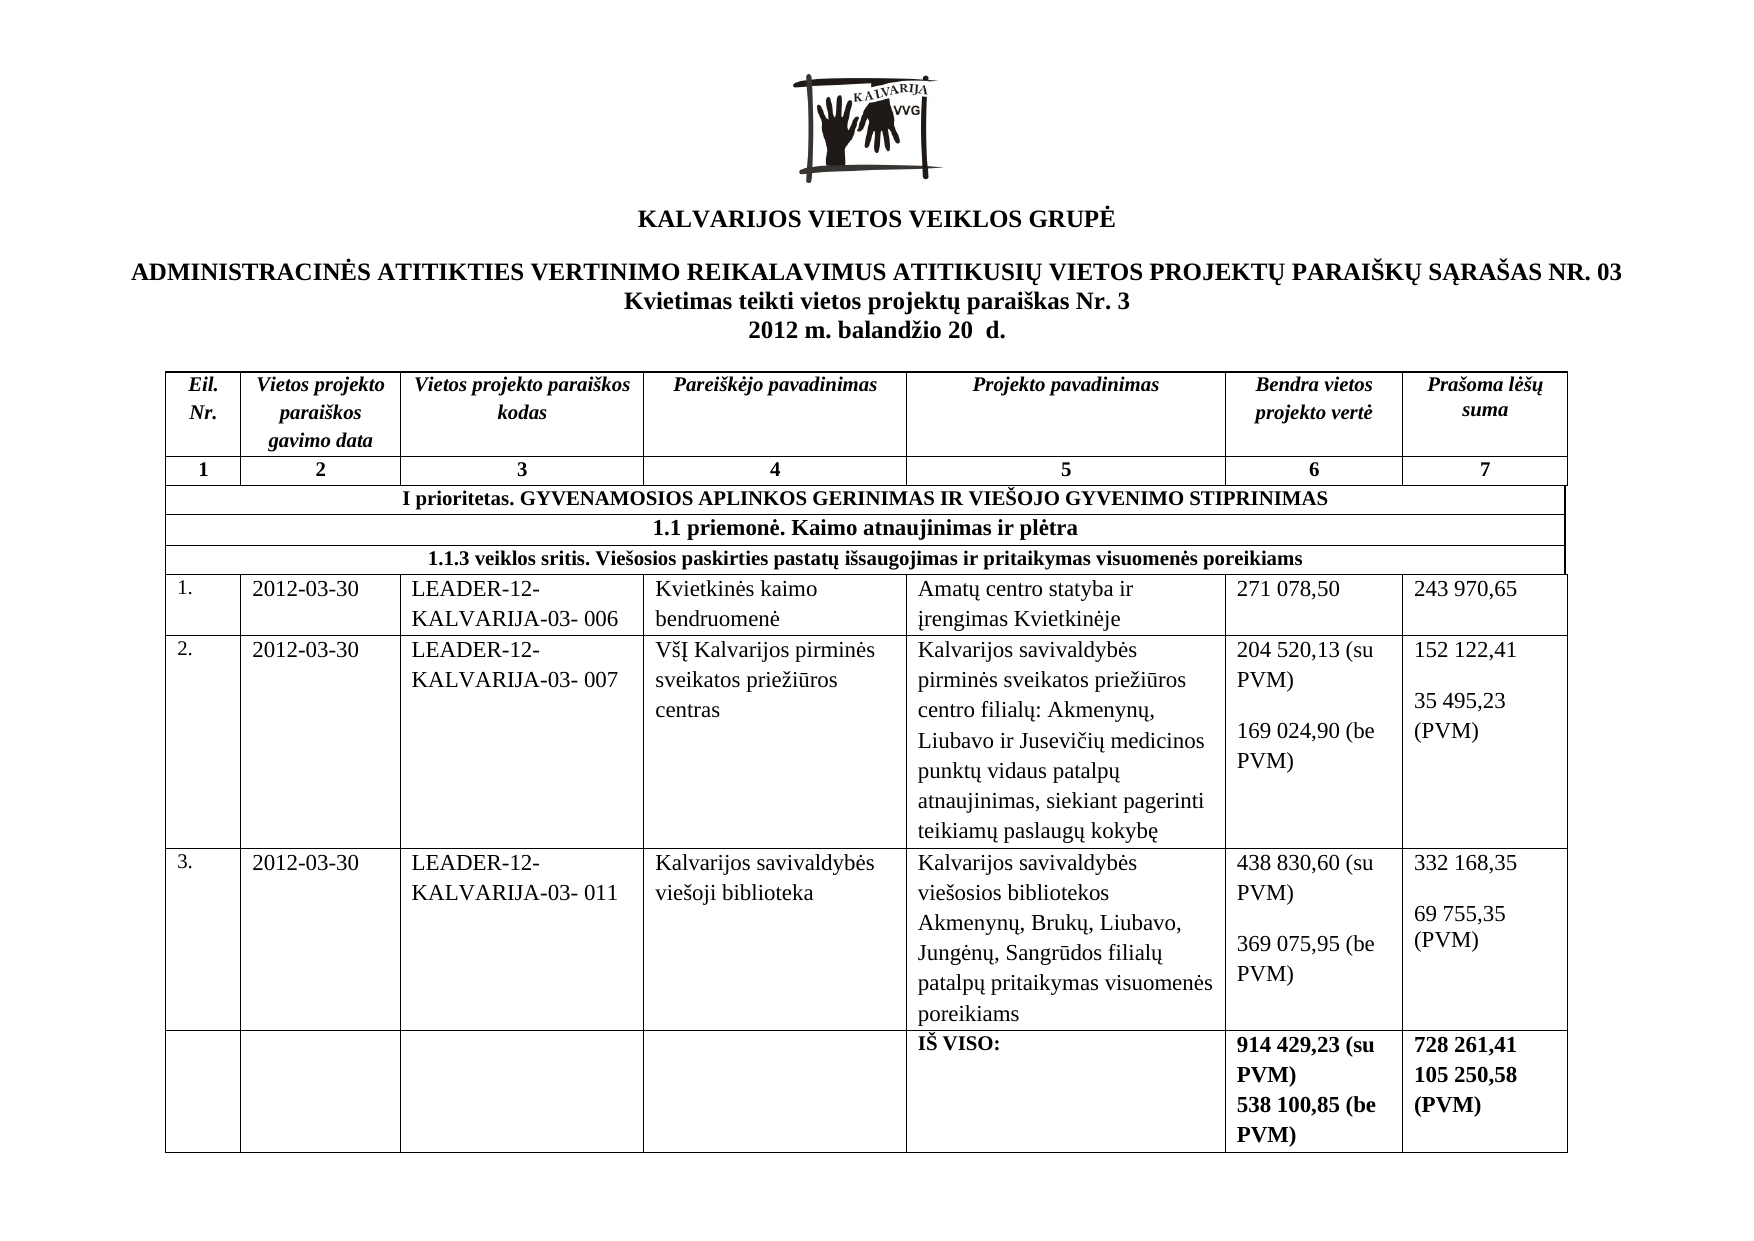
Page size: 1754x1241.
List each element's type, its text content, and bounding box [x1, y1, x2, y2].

table_cell I prioritetas. GYVENAMOSIOS APLINKOS GERINIMAS IR VIEŠOJO GYVENIMO STIPRINIMAS [166, 486, 1564, 513]
table_cell 332 168,35 69 755,35 (PVM) [1403, 849, 1567, 1030]
table_cell 1. [166, 575, 240, 635]
table_cell 2. [166, 636, 240, 848]
table_cell Kvietkinės kaimo bendruomenė [644, 575, 906, 635]
table_cell [241, 1031, 400, 1152]
table_cell 728 261,41 105 250,58 (PVM) [1403, 1031, 1567, 1152]
table_cell 5 [907, 457, 1225, 484]
text KALVARIJOS VIETOS VEIKLOS GRUPĖ [118, 204, 1636, 232]
text ADMINISTRACINĖS ATITIKTIES VERTINIMO REIKALAVIMUS ATITIKUSIŲ VIETOS PROJEKTŲ PARAIŠKŲ SĄRAŠAS NR. 03 [118, 257, 1636, 286]
table_cell [166, 1031, 240, 1152]
table_cell [644, 1031, 906, 1152]
text Kvietimas teikti vietos projektų paraiškas Nr. 3 [118, 286, 1636, 315]
table_cell 204 520,13 (su PVM) 169 024,90 (be PVM) [1226, 636, 1402, 848]
table_cell 6 [1226, 457, 1402, 484]
table_cell Kalvarijos savivaldybės pirminės sveikatos priežiūros centro filialų: Akmenynų, Liubavo ir Jusevičių medicinos punktų vidaus patalpų atnaujinimas, siekiant pagerinti teikiamų paslaugų kokybę [907, 636, 1225, 848]
table_cell 4 [644, 457, 906, 484]
table_header Bendra vietos projekto vertė [1226, 373, 1402, 456]
table_header Eil. Nr. [166, 373, 240, 456]
table_header Projekto pavadinimas [907, 373, 1225, 456]
picture [793, 74, 944, 183]
table_cell Kalvarijos savivaldybės viešoji biblioteka [644, 849, 906, 1030]
table_cell 1.1 priemonė. Kaimo atnaujinimas ir plėtra [166, 515, 1564, 545]
table_cell IŠ VISO: [907, 1031, 1225, 1152]
table_header Vietos projekto paraiškos gavimo data [241, 373, 400, 456]
table_cell 1.1.3 veiklos sritis. Viešosios paskirties pastatų išsaugojimas ir pritaikymas visuomenės poreikiams [166, 546, 1564, 574]
table_cell 914 429,23 (su PVM) 538 100,85 (be PVM) [1226, 1031, 1402, 1152]
table_cell 2012-03-30 [241, 575, 400, 635]
table_cell [401, 1031, 643, 1152]
table_cell 2012-03-30 [241, 849, 400, 1030]
table_cell LEADER-12-KALVARIJA-03- 011 [401, 849, 643, 1030]
text 2012 m. balandžio 20 d. [118, 315, 1636, 344]
table_header Prašoma lėšų suma [1403, 373, 1567, 456]
table_cell 438 830,60 (su PVM) 369 075,95 (be PVM) [1226, 849, 1402, 1030]
table_header Pareiškėjo pavadinimas [644, 373, 906, 456]
table_cell 243 970,65 [1403, 575, 1567, 635]
table_cell 2012-03-30 [241, 636, 400, 848]
table_cell LEADER-12-KALVARIJA-03- 006 [401, 575, 643, 635]
table_cell VšĮ Kalvarijos pirminės sveikatos priežiūros centras [644, 636, 906, 848]
table_cell Amatų centro statyba ir įrengimas Kvietkinėje [907, 575, 1225, 635]
table_cell Kalvarijos savivaldybės viešosios bibliotekos Akmenynų, Brukų, Liubavo, Jungėnų, Sangrūdos filialų patalpų pritaikymas visuomenės poreikiams [907, 849, 1225, 1030]
table_cell 152 122,41 35 495,23 (PVM) [1403, 636, 1567, 848]
table_cell 3. [166, 849, 240, 1030]
table_cell 271 078,50 [1226, 575, 1402, 635]
table_cell 3 [401, 457, 643, 484]
table_cell 7 [1403, 457, 1567, 484]
table_cell 1 [166, 457, 240, 484]
table_header Vietos projekto paraiškos kodas [401, 373, 643, 456]
table_cell LEADER-12-KALVARIJA-03- 007 [401, 636, 643, 848]
table_cell 2 [241, 457, 400, 484]
